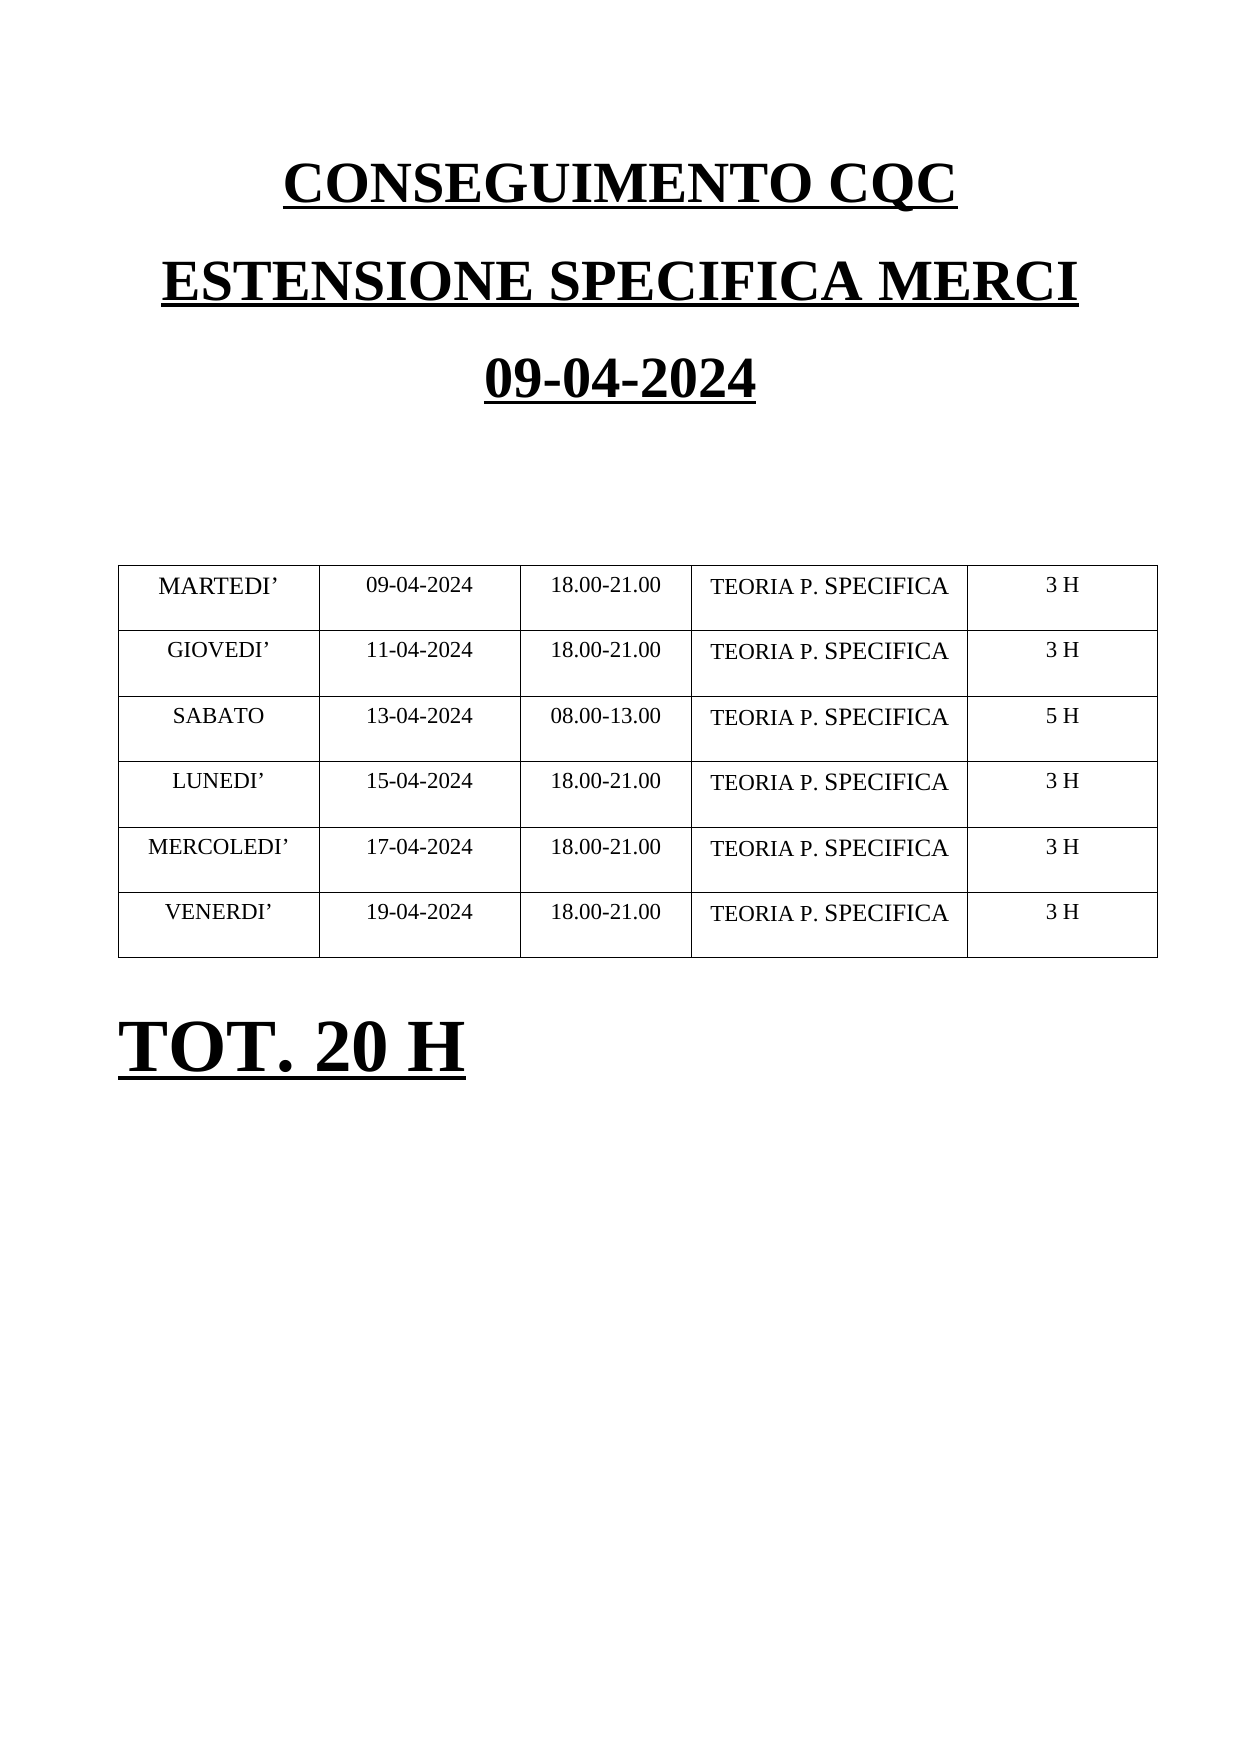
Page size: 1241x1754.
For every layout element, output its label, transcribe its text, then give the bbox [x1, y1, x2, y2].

text TOT. 20 H [118, 1001, 1122, 1088]
table_cell 17-04-2024 [320, 828, 520, 892]
table_cell MERCOLEDI’ [119, 828, 319, 892]
text ESTENSIONE SPECIFICA MERCI [118, 246, 1122, 313]
table_cell 5 H [968, 697, 1157, 761]
table_cell 18.00-21.00 [521, 828, 691, 892]
table_header 18.00-21.00 [521, 566, 691, 630]
table_cell 3 H [968, 893, 1157, 957]
table_cell SABATO [119, 697, 319, 761]
text 09-04-2024 [118, 343, 1122, 411]
table_cell 15-04-2024 [320, 762, 520, 826]
table_cell VENERDI’ [119, 893, 319, 957]
table_cell 18.00-21.00 [521, 631, 691, 696]
table_cell LUNEDI’ [119, 762, 319, 826]
table_cell 3 H [968, 631, 1157, 696]
table_cell TEORIA P. SPECIFICA [692, 828, 967, 892]
table_cell TEORIA P. SPECIFICA [692, 762, 967, 826]
table_header 09-04-2024 [320, 566, 520, 630]
table_cell GIOVEDI’ [119, 631, 319, 696]
table_header MARTEDI’ [119, 566, 319, 630]
table_header TEORIA P. SPECIFICA [692, 566, 967, 630]
table_cell 18.00-21.00 [521, 762, 691, 826]
table_cell TEORIA P. SPECIFICA [692, 697, 967, 761]
table_cell 11-04-2024 [320, 631, 520, 696]
table_cell 13-04-2024 [320, 697, 520, 761]
table_cell TEORIA P. SPECIFICA [692, 631, 967, 696]
table_cell 08.00-13.00 [521, 697, 691, 761]
table_cell TEORIA P. SPECIFICA [692, 893, 967, 957]
table_cell 3 H [968, 828, 1157, 892]
table_header 3 H [968, 566, 1157, 630]
table_cell 18.00-21.00 [521, 893, 691, 957]
table_cell 3 H [968, 762, 1157, 826]
text CONSEGUIMENTO CQC [118, 148, 1122, 215]
table_cell 19-04-2024 [320, 893, 520, 957]
